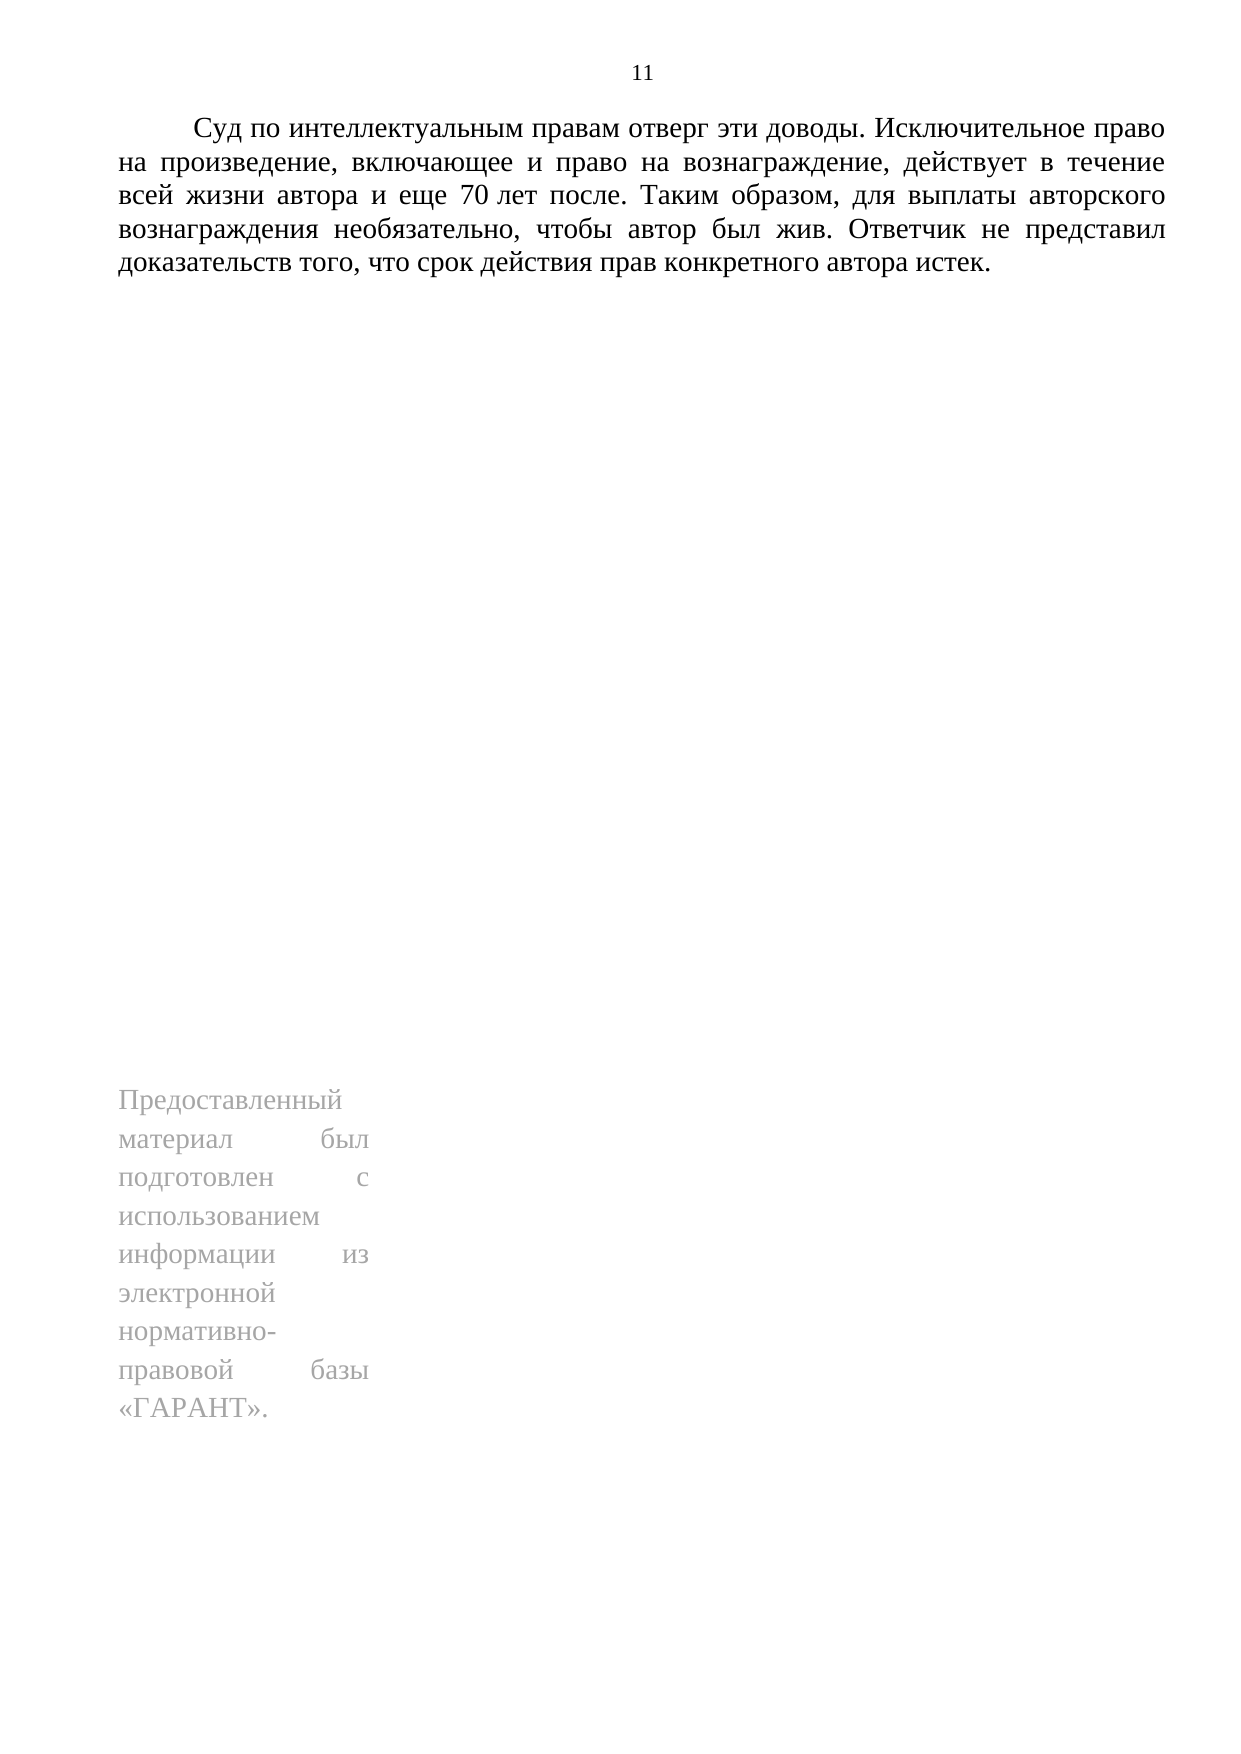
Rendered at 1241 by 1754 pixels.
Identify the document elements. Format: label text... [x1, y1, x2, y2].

text Предоставленный материал был подготовлен с использованием информации из электронной нормативно-правовой базы «ГАРАНТ». [118, 1082, 369, 1424]
text Суд по интеллектуальным правам отверг эти доводы. Исключительное право на произведение, включающее и право на вознаграждение, действует в течение всей жизни автора и еще 70 лет после. Таким образом, для выплаты авторского вознаграждения необязательно, чтобы автор был жив. Ответчик не представил доказательств того, что срок действия прав конкретного автора истек. [118, 110, 1167, 278]
